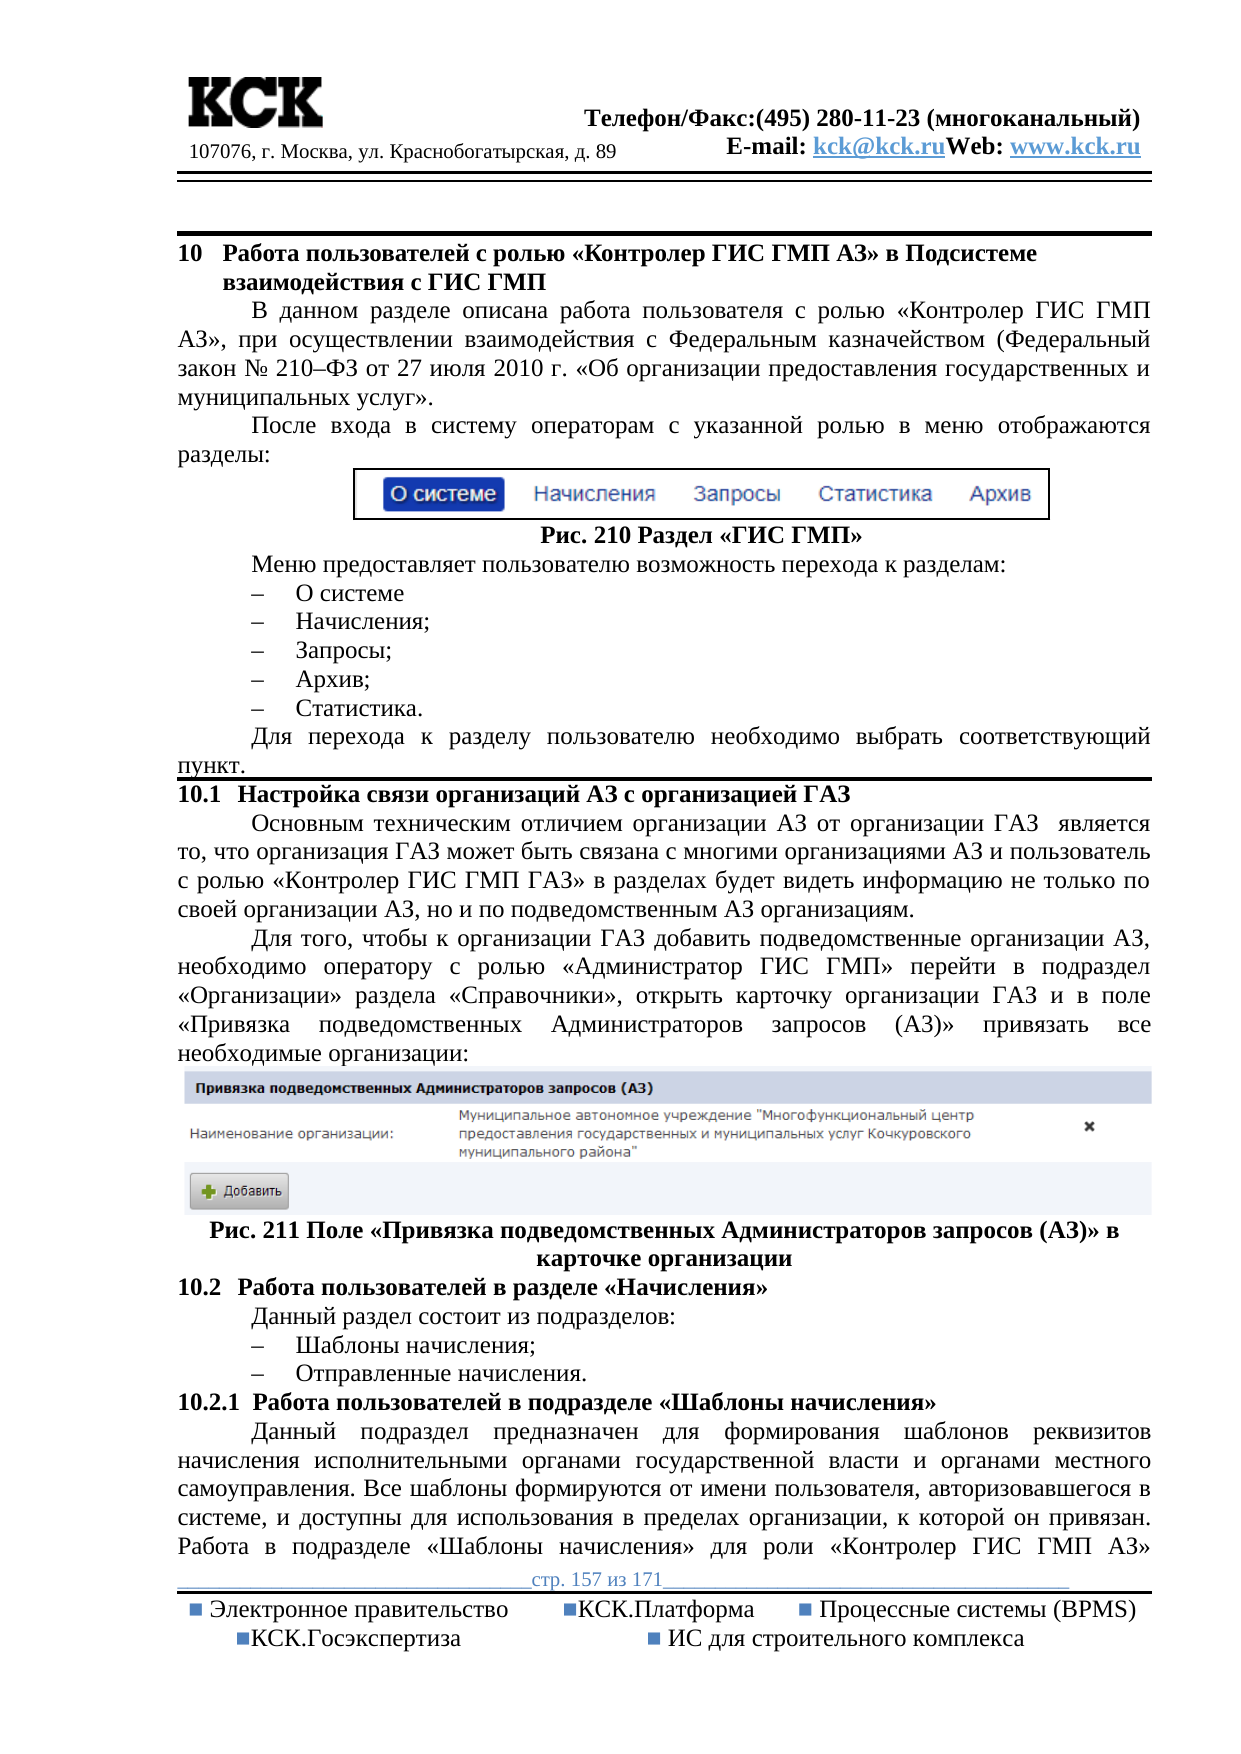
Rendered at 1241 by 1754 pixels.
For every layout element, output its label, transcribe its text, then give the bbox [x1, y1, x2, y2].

subtitle Работа пользователей в разделе «Начисления» [177, 1272, 1152, 1301]
text Для перехода к разделу пользователю необходимо выбрать соответствующий пункт. [177, 721, 1152, 777]
subtitle Работа пользователей в подразделе «Шаблоны начисления» [177, 1387, 1152, 1416]
text Меню предоставляет пользователю возможность перехода к разделам: [177, 549, 1152, 578]
list О системе [177, 578, 1152, 606]
list Начисления; [177, 606, 1152, 635]
list Статистика. [177, 693, 1152, 721]
subtitle Работа пользователей с ролью «Контролер ГИС ГМП АЗ» в Подсистеме взаимодействия с ГИС ГМП [177, 236, 1152, 296]
picture [177, 1066, 1152, 1215]
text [177, 1416, 1152, 1560]
text В данном разделе описана работа пользователя с ролью «Контролер ГИС ГМП АЗ», при осуществлении взаимодействия с Федеральным казначейством (Федеральный закон № 210–ФЗ от 27 июля . «Об организации предоставления государственных и муниципальных услуг». [177, 296, 1152, 411]
text Для того, чтобы к организации ГАЗ добавить подведомственные организации АЗ, необходимо оператору с ролью «Администратор ГИС ГМП» перейти в подраздел «Организации» раздела «Справочники», открыть карточку организации ГАЗ и в поле «Привязка подведомственных Администраторов запросов (А3)» привязать все необходимые организации: [177, 923, 1152, 1066]
text Рис. 211 Поле «Привязка подведомственных Администраторов запросов (АЗ)» в карточке организации [177, 1215, 1152, 1272]
list Отправленные начисления. [177, 1358, 1152, 1387]
text Рис. 210 Раздел «ГИС ГМП» [177, 520, 1152, 549]
list Шаблоны начисления; [177, 1330, 1152, 1358]
text После входа в систему операторам с указанной ролью в меню отображаются разделы: [177, 411, 1152, 468]
text Основным техническим отличием организации АЗ от организации ГАЗ является то, что организация ГАЗ может быть связана с многими организациями АЗ и пользователь с ролью «Контролер ГИС ГМП ГАЗ» в разделах будет видеть информацию не только по своей организации АЗ, но и по подведомственным АЗ организациям. [177, 808, 1152, 923]
picture [355, 470, 1048, 518]
picture [188, 77, 323, 128]
list Запросы; [177, 635, 1152, 664]
text Данный раздел состоит из подразделов: [177, 1301, 1152, 1330]
subtitle Настройка связи организаций АЗ с организацией ГАЗ [177, 781, 1152, 808]
list Архив; [177, 664, 1152, 693]
